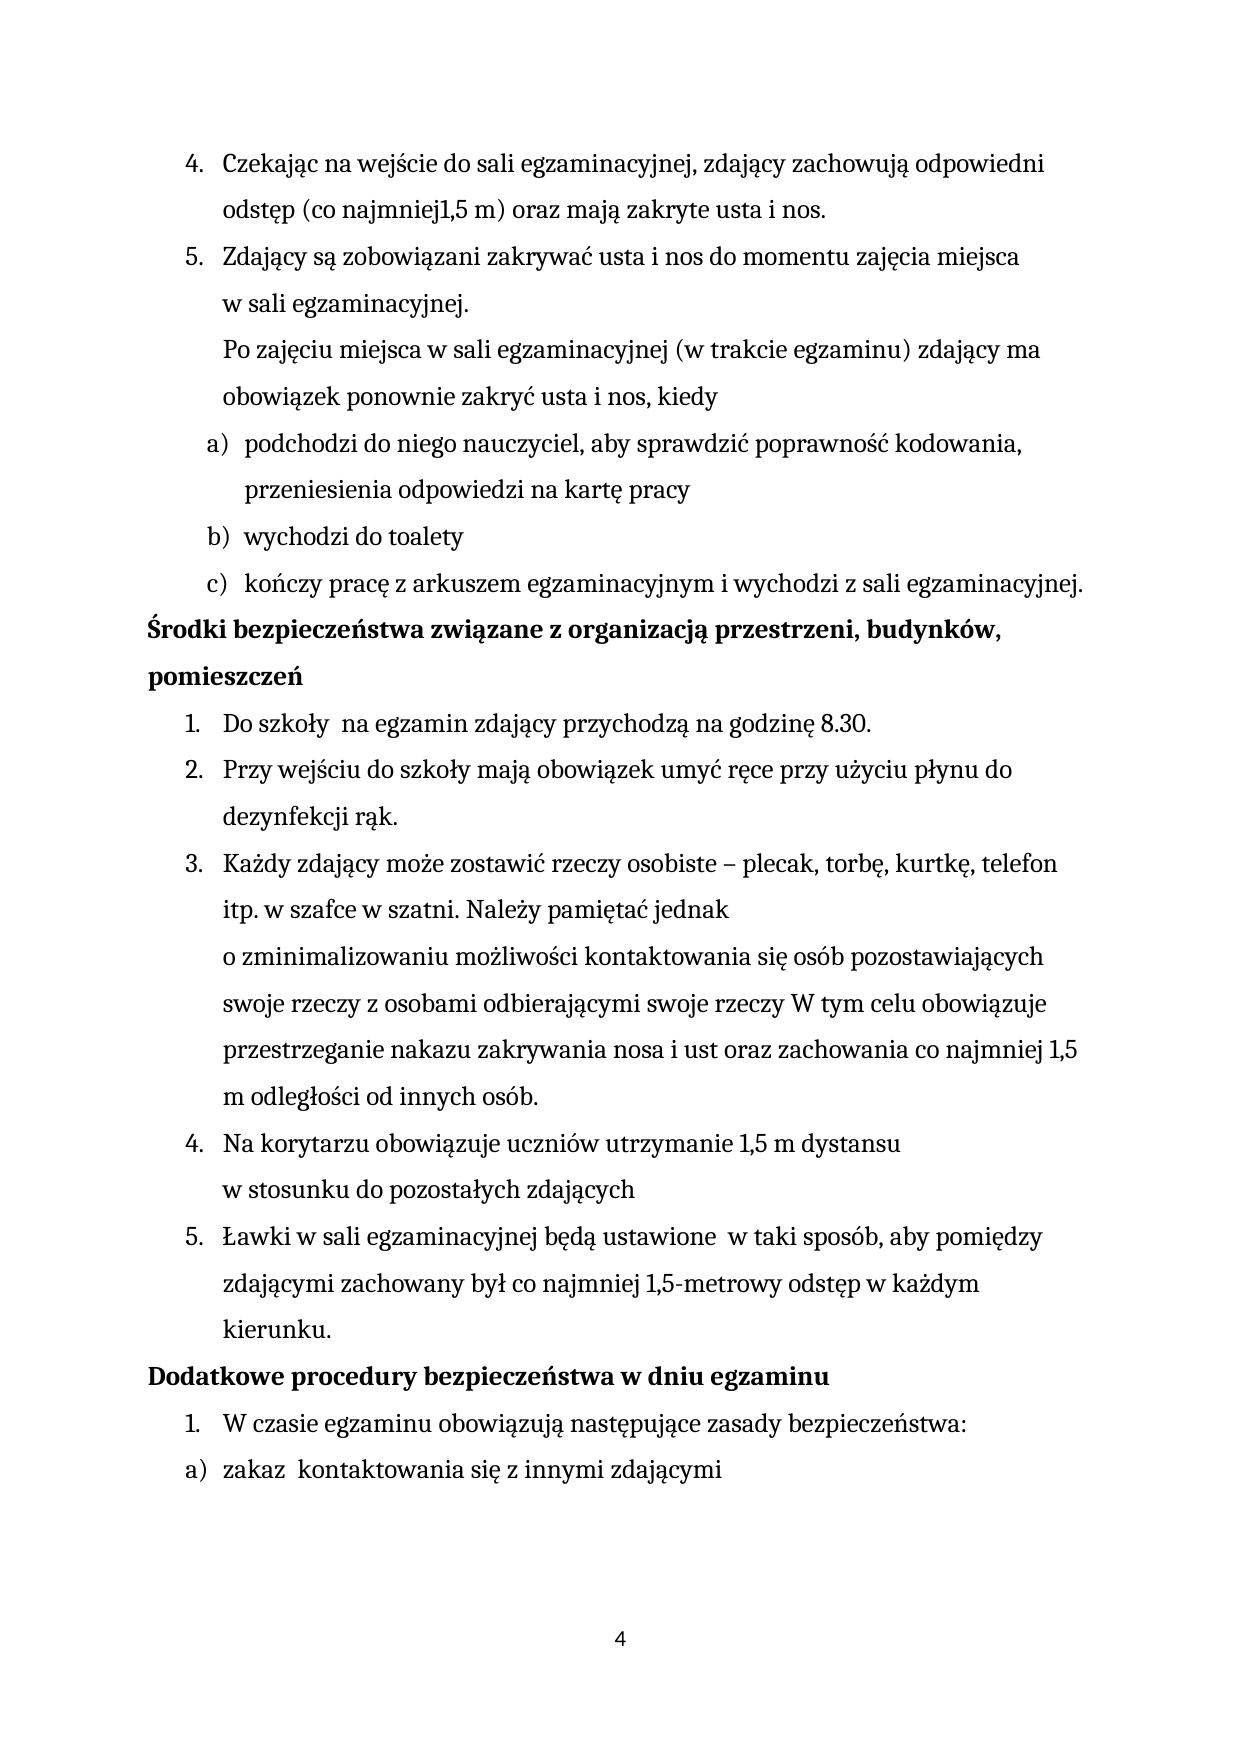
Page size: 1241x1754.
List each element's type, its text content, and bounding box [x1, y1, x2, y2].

text Środki bezpieczeństwa związane z organizacją przestrzeni, budynków, pomieszczeń [148, 614, 1093, 692]
list Każdy zdający może zostawić rzeczy osobiste – plecak, torbę, kurtkę, telefon itp. w szafce w szatni. Należy pamiętać jednak o zminimalizowaniu możliwości kontaktowania się osób pozostawiających swoje rzeczy z osobami odbierającymi swoje rzeczy W tym celu obowiązuje przestrzeganie nakazu zakrywania nosa i ust oraz zachowania co najmniej 1,5 m odległości od innych osób. [185, 848, 1093, 1112]
list Na korytarzu obowiązuje uczniów utrzymanie 1,5 m dystansu w stosunku do pozostałych zdających [185, 1128, 1093, 1205]
list zakaz kontaktowania się z innymi zdającymi [185, 1454, 1093, 1485]
list Czekając na wejście do sali egzaminacyjnej, zdający zachowują odpowiedni odstęp (co najmniej1,5 m) oraz mają zakryte usta i nos. [185, 148, 1093, 225]
list W czasie egzaminu obowiązują następujące zasady bezpieczeństwa: [185, 1408, 1093, 1439]
list kończy pracę z arkuszem egzaminacyjnym i wychodzi z sali egzaminacyjnej. [207, 568, 1093, 599]
text Dodatkowe procedury bezpieczeństwa w dniu egzaminu [148, 1361, 1093, 1392]
list Ławki w sali egzaminacyjnej będą ustawione w taki sposób, aby pomiędzy zdającymi zachowany był co najmniej 1,5-metrowy odstęp w każdym kierunku. [185, 1221, 1093, 1345]
list Przy wejściu do szkoły mają obowiązek umyć ręce przy użyciu płynu do dezynfekcji rąk. [185, 754, 1093, 832]
list podchodzi do niego nauczyciel, aby sprawdzić poprawność kodowania, przeniesienia odpowiedzi na kartę pracy [207, 428, 1093, 505]
list Zdający są zobowiązani zakrywać usta i nos do momentu zajęcia miejsca w sali egzaminacyjnej. Po zajęciu miejsca w sali egzaminacyjnej (w trakcie egzaminu) zdający ma obowiązek ponownie zakryć usta i nos, kiedy [185, 241, 1093, 412]
list Do szkoły na egzamin zdający przychodzą na godzinę 8.30. [185, 708, 1093, 739]
list wychodzi do toalety [207, 521, 1093, 552]
